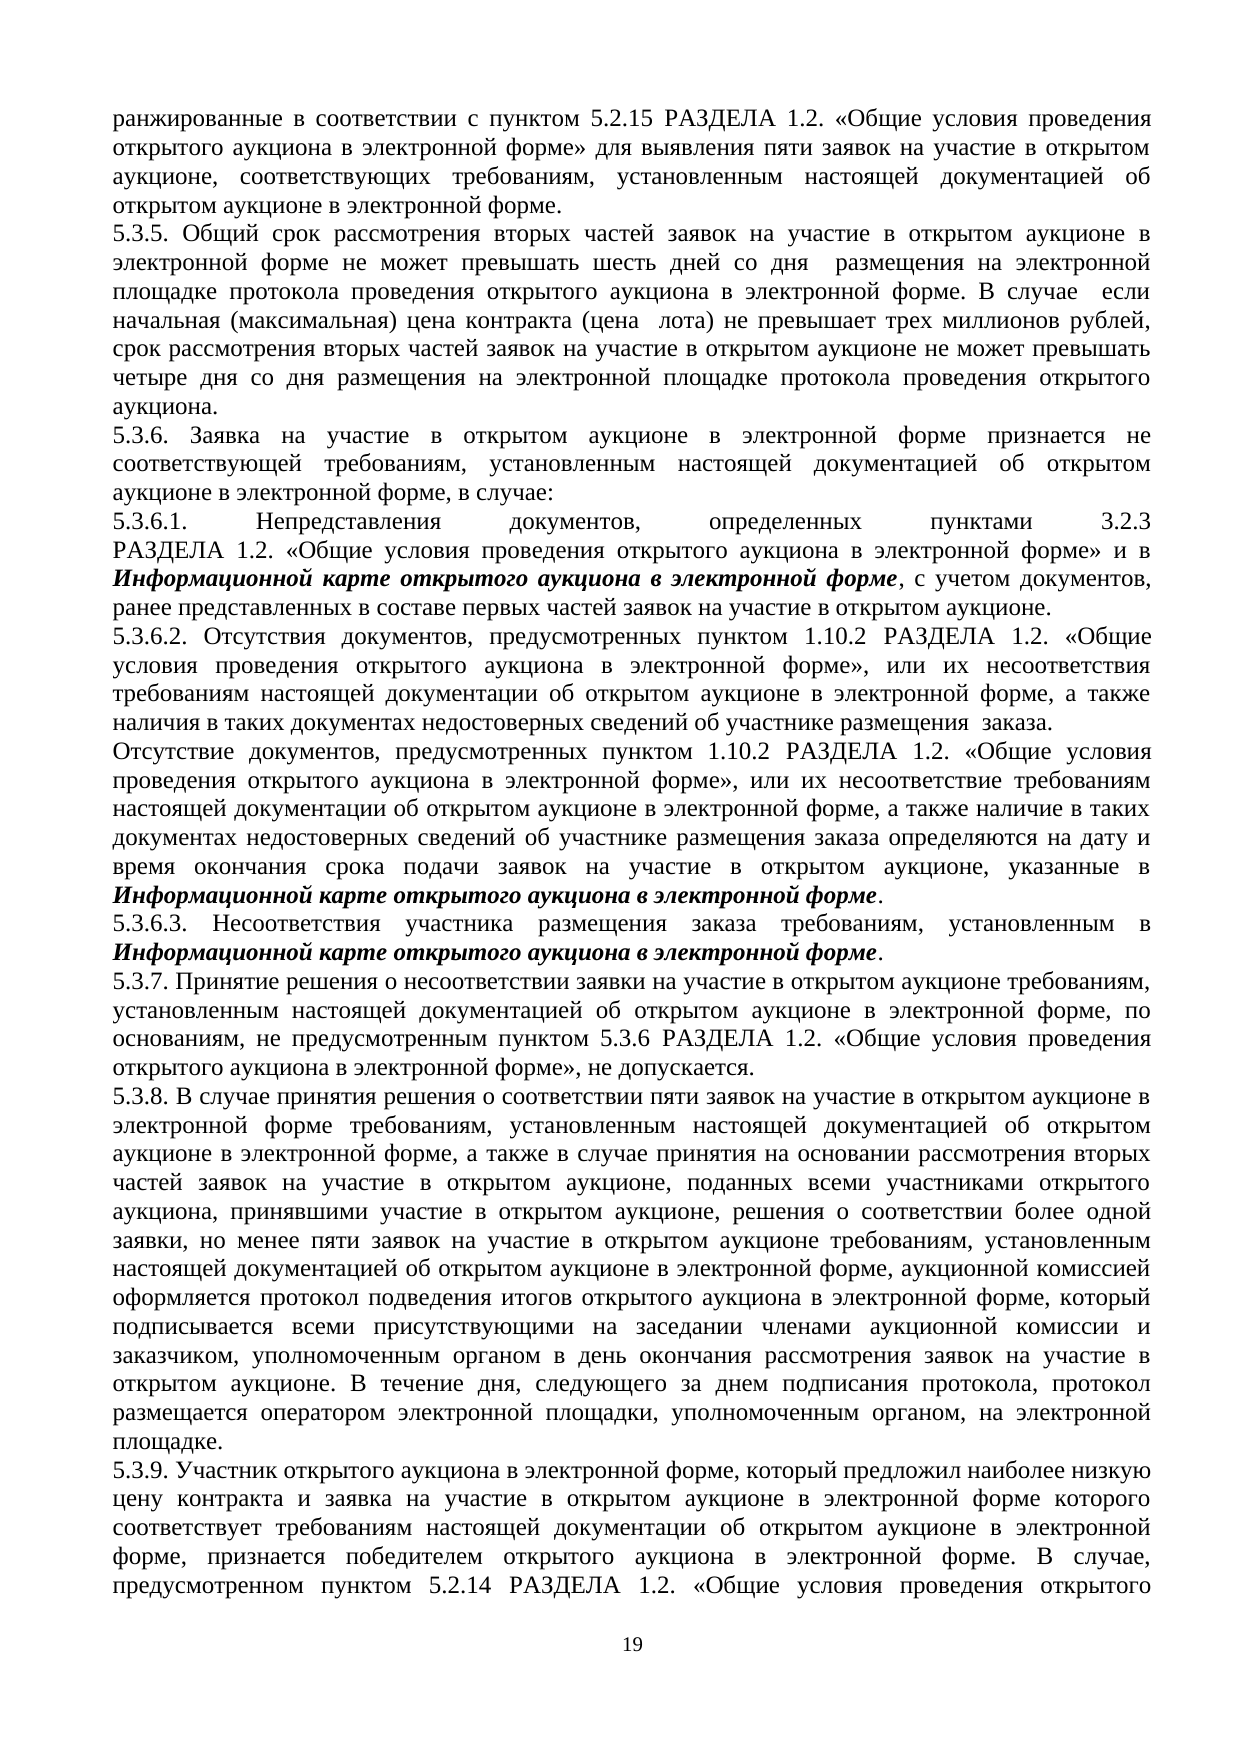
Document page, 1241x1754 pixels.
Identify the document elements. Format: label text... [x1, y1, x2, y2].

text 5.3.6.3. Несоответствия участника размещения заказа требованиям, установленным в Информационной карте открытого аукциона в электронной форме. [112, 908, 1152, 966]
text 5.3.7. Принятие решения о несоответствии заявки на участие в открытом аукционе требованиям, установленным настоящей документацией об открытом аукционе в электронной форме, по основаниям, не предусмотренным пунктом 5.3.6 Раздела 1.2. «Общие условия проведения открытого аукциона в электронной форме», не допускается. [112, 966, 1152, 1081]
text Отсутствие документов, предусмотренных пунктом 1.10.2 Раздела 1.2. «Общие условия проведения открытого аукциона в электронной форме», или их несоответствие требованиям настоящей документации об открытом аукционе в электронной форме, а также наличие в таких документах недостоверных сведений об участнике размещения заказа определяются на дату и время окончания срока подачи заявок на участие в открытом аукционе, указанные в Информационной карте открытого аукциона в электронной форме. [112, 736, 1152, 908]
text 5.3.6.2. Отсутствия документов, предусмотренных пунктом 1.10.2 Раздела 1.2. «Общие условия проведения открытого аукциона в электронной форме», или их несоответствия требованиям настоящей документации об открытом аукционе в электронной форме, а также наличия в таких документах недостоверных сведений об участнике размещения заказа. [112, 621, 1152, 736]
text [112, 1455, 1152, 1598]
text 5.3.6. Заявка на участие в открытом аукционе в электронной форме признается не соответствующей требованиям, установленным настоящей документацией об открытом аукционе в электронной форме, в случае: [112, 420, 1152, 506]
text 5.3.5. Общий срок рассмотрения вторых частей заявок на участие в открытом аукционе в электронной форме не может превышать шесть дней со дня размещения на электронной площадке протокола проведения открытого аукциона в электронной форме. В случае если начальная (максимальная) цена контракта (цена лота) не превышает трех миллионов рублей, срок рассмотрения вторых частей заявок на участие в открытом аукционе не может превышать четыре дня со дня размещения на электронной площадке протокола проведения открытого аукциона. [112, 218, 1152, 420]
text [112, 103, 1152, 218]
text 5.3.8. В случае принятия решения о соответствии пяти заявок на участие в открытом аукционе в электронной форме требованиям, установленным настоящей документацией об открытом аукционе в электронной форме, а также в случае принятия на основании рассмотрения вторых частей заявок на участие в открытом аукционе, поданных всеми участниками открытого аукциона, принявшими участие в открытом аукционе, решения о соответствии более одной заявки, но менее пяти заявок на участие в открытом аукционе требованиям, установленным настоящей документацией об открытом аукционе в электронной форме, аукционной комиссией оформляется протокол подведения итогов открытого аукциона в электронной форме, который подписывается всеми присутствующими на заседании членами аукционной комиссии и заказчиком, уполномоченным органом в день окончания рассмотрения заявок на участие в открытом аукционе. В течение дня, следующего за днем подписания протокола, протокол размещается оператором электронной площадки, уполномоченным органом, на электронной площадке. [112, 1081, 1152, 1455]
text 5.3.6.1. Непредставления документов, определенных пунктами 3.2.3 Раздела 1.2. «Общие условия проведения открытого аукциона в электронной форме» и в Информационной карте открытого аукциона в электронной форме, с учетом документов, ранее представленных в составе первых частей заявок на участие в открытом аукционе. [112, 506, 1152, 621]
